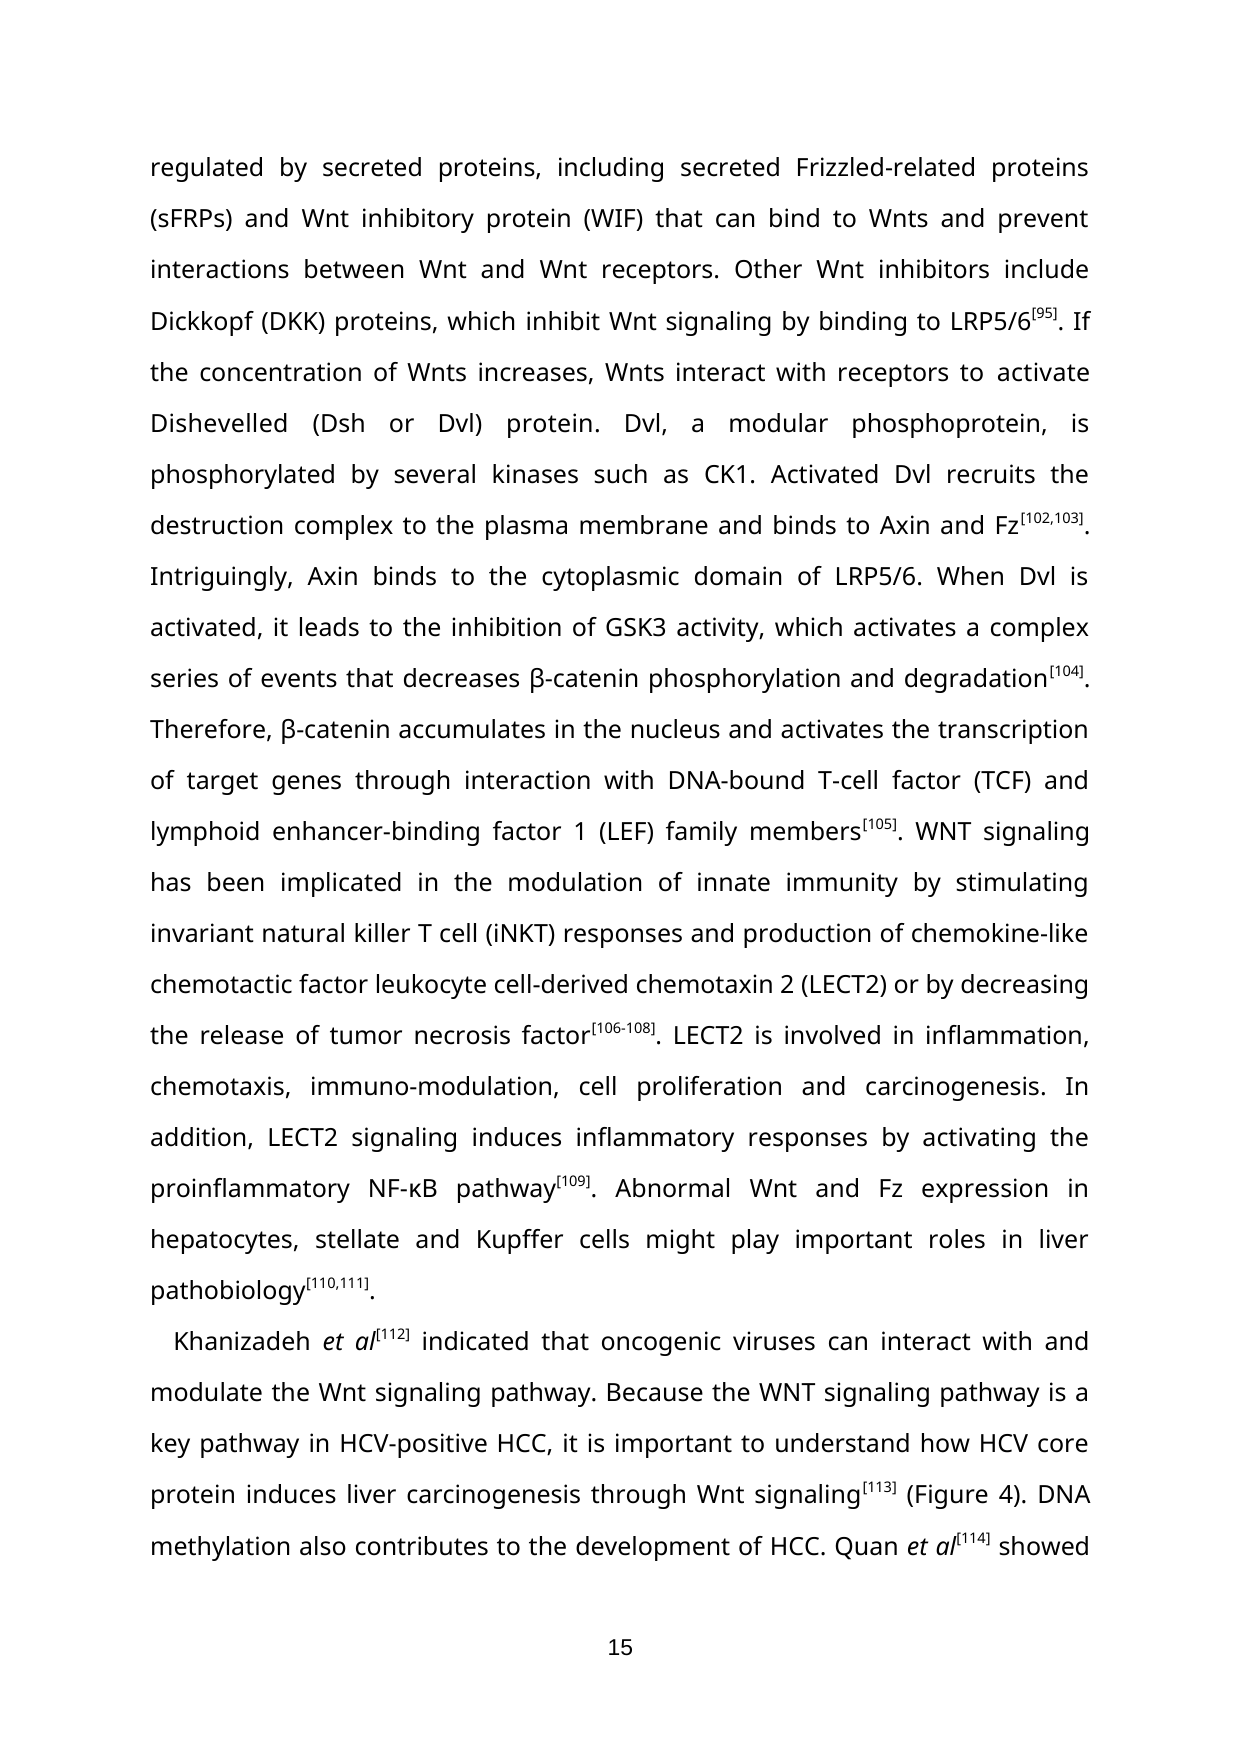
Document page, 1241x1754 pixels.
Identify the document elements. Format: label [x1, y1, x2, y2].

text [150, 150, 1090, 1307]
text [150, 1324, 1090, 1562]
